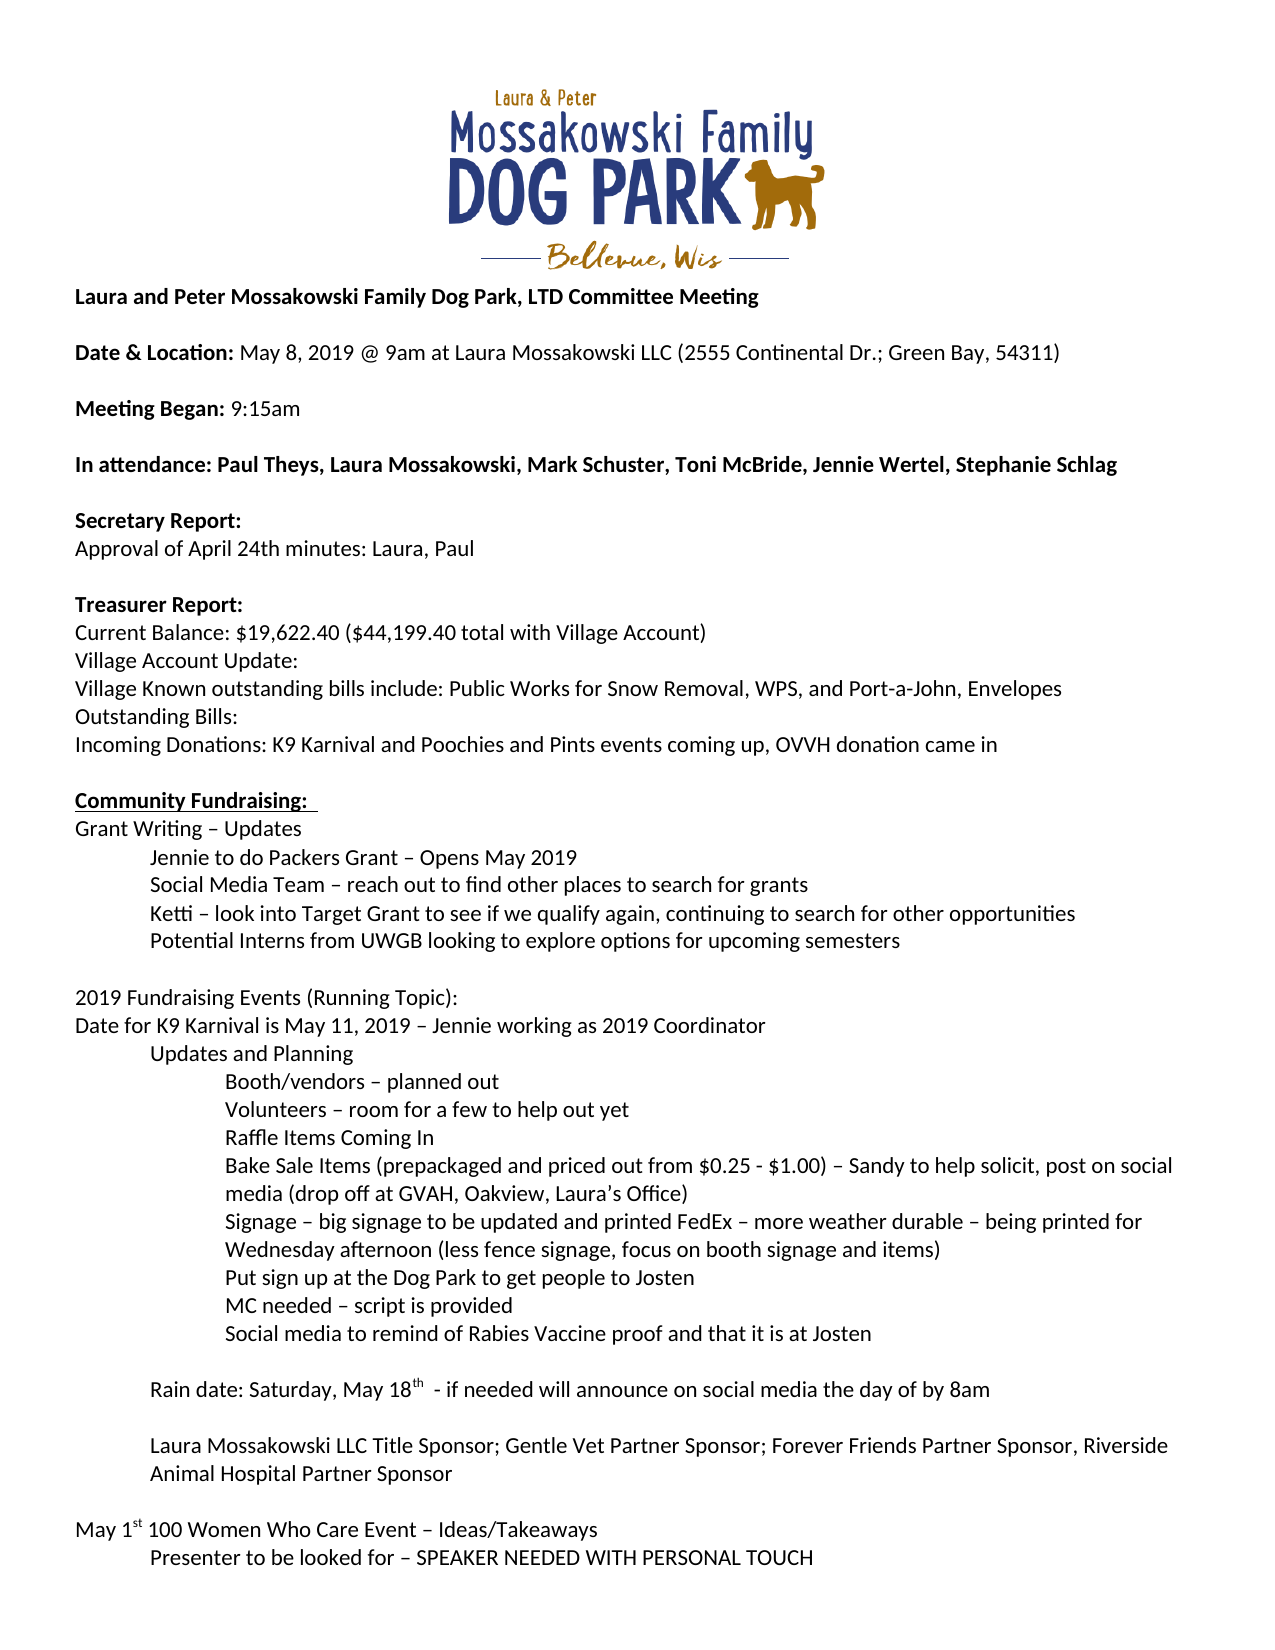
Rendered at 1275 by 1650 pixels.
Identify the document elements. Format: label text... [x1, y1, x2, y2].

text Meeting Began: 9:15am [75, 394, 1200, 422]
text Social media to remind of Rabies Vaccine proof and that it is at Josten [225, 1319, 1200, 1347]
text Treasurer Report: [75, 590, 1200, 618]
text Date for K9 Karnival is May 11, 2019 – Jennie working as 2019 Coordinator [75, 1011, 1200, 1039]
text Rain date: Saturday, May 18th - if needed will announce on social media the day of by 8am [75, 1375, 1200, 1403]
text Signage – big signage to be updated and printed FedEx – more weather durable – being printed for Wednesday afternoon (less fence signage, focus on booth signage and items) [225, 1207, 1200, 1263]
text Jennie to do Packers Grant – Opens May 2019 [75, 843, 1200, 871]
text In attendance: Paul Theys, Laura Mossakowski, Mark Schuster, Toni McBride, Jennie Wertel, Stephanie Schlag [75, 450, 1200, 478]
text Raffle Items Coming In [75, 1123, 1200, 1151]
text Village Account Update: [75, 646, 1200, 674]
text 2019 Fundraising Events (Running Topic): [75, 983, 1200, 1011]
text Grant Writing – Updates [75, 814, 1200, 843]
text Incoming Donations: K9 Karnival and Poochies and Pints events coming up, OVVH donation came in [75, 731, 1200, 758]
text MC needed – script is provided [225, 1291, 1200, 1319]
text Village Known outstanding bills include: Public Works for Snow Removal, WPS, and Port-a-John, Envelopes [75, 674, 1200, 702]
text Updates and Planning [75, 1039, 1200, 1067]
text Community Fundraising: [75, 787, 1200, 814]
text Laura Mossakowski LLC Title Sponsor; Gentle Vet Partner Sponsor; Forever Friends Partner Sponsor, Riverside Animal Hospital Partner Sponsor [150, 1431, 1200, 1487]
picture [440, 75, 835, 280]
text Potential Interns from UWGB looking to explore options for upcoming semesters [75, 927, 1200, 955]
text Bake Sale Items (prepackaged and priced out from $0.25 - $1.00) – Sandy to help solicit, post on social media (drop off at GVAH, Oakview, Laura’s Office) [225, 1151, 1200, 1207]
text May 1st 100 Women Who Care Event – Ideas/Takeaways [75, 1515, 1200, 1543]
text Secretary Report: [75, 506, 1200, 534]
text Volunteers – room for a few to help out yet [75, 1095, 1200, 1123]
text Ketti – look into Target Grant to see if we qualify again, continuing to search for other opportunities [75, 899, 1200, 927]
text Date & Location: May 8, 2019 @ 9am at Laura Mossakowski LLC (2555 Continental Dr.; Green Bay, 54311) [75, 338, 1200, 366]
text Current Balance: $19,622.40 ($44,199.40 total with Village Account) [75, 618, 1200, 646]
text Laura and Peter Mossakowski Family Dog Park, LTD Committee Meeting [75, 282, 1200, 310]
text Put sign up at the Dog Park to get people to Josten [225, 1263, 1200, 1291]
text Outstanding Bills: [75, 702, 1200, 731]
text Presenter to be looked for – SPEAKER NEEDED WITH PERSONAL TOUCH [75, 1543, 1200, 1571]
text Social Media Team – reach out to find other places to search for grants [75, 871, 1200, 899]
text Approval of April 24th minutes: Laura, Paul [75, 534, 1200, 562]
text Booth/vendors – planned out [75, 1067, 1200, 1095]
